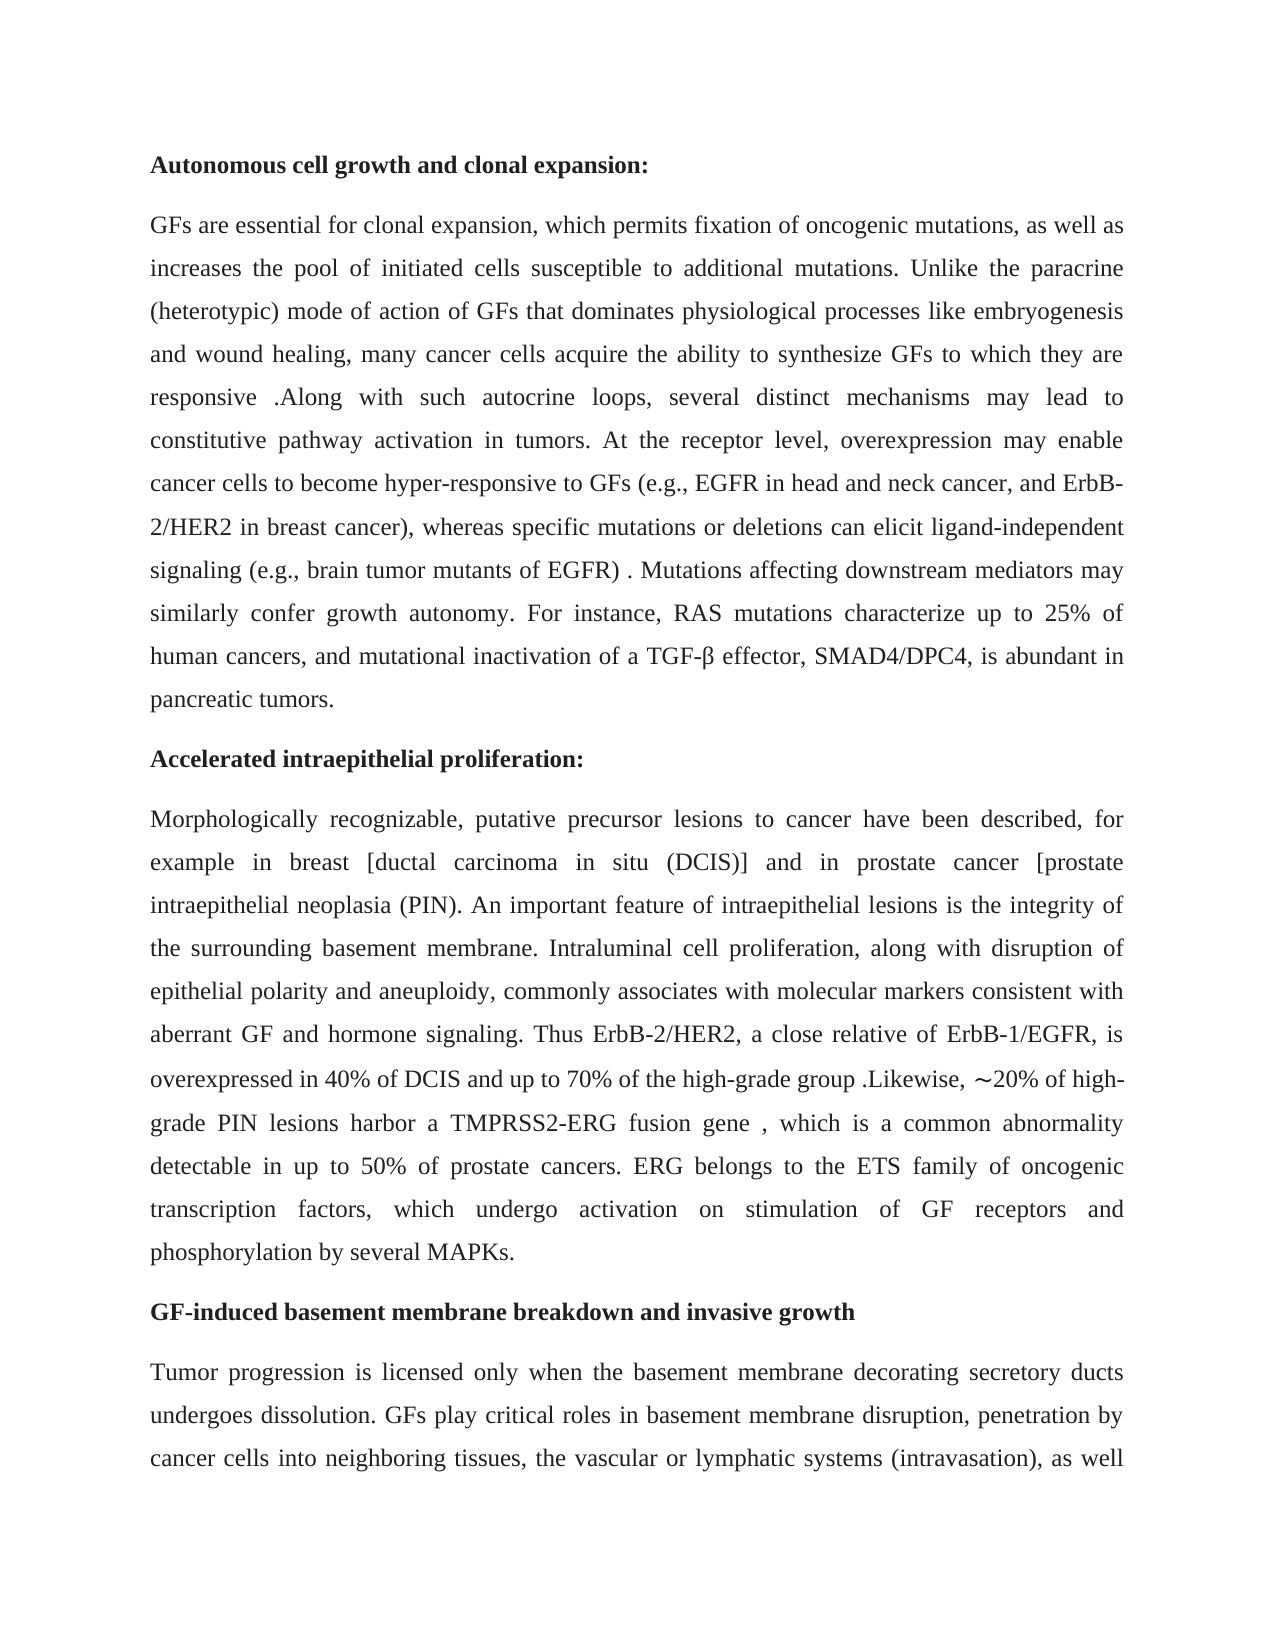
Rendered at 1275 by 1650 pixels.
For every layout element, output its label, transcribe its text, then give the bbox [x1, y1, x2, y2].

text Autonomous cell growth and clonal expansion: [150, 150, 1125, 179]
text Morphologically recognizable, putative precursor lesions to cancer have been described, for example in breast [ductal carcinoma in situ (DCIS)] and in prostate cancer [prostate intraepithelial neoplasia (PIN). An important feature of intraepithelial lesions is the integrity of the surrounding basement membrane. Intraluminal cell proliferation, along with disruption of epithelial polarity and aneuploidy, commonly associates with molecular markers consistent with aberrant GF and hormone signaling. Thus ErbB-2/HER2, a close relative of ErbB-1/EGFR, is overexpressed in 40% of DCIS and up to 70% of the high-grade group .Likewise, ∼20% of high-grade PIN lesions harbor a TMPRSS2-ERG fusion gene , which is a common abnormality detectable in up to 50% of prostate cancers. ERG belongs to the ETS family of oncogenic transcription factors, which undergo activation on stimulation of GF receptors and phosphorylation by several MAPKs. [150, 804, 1125, 1266]
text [150, 1357, 1125, 1472]
text GF-induced basement membrane breakdown and invasive growth [150, 1297, 1125, 1326]
text GFs are essential for clonal expansion, which permits fixation of oncogenic mutations, as well as increases the pool of initiated cells susceptible to additional mutations. Unlike the paracrine (heterotypic) mode of action of GFs that dominates physiological processes like embryogenesis and wound healing, many cancer cells acquire the ability to synthesize GFs to which they are responsive .Along with such autocrine loops, several distinct mechanisms may lead to constitutive pathway activation in tumors. At the receptor level, overexpression may enable cancer cells to become hyper-responsive to GFs (e.g., EGFR in head and neck cancer, and ErbB-2/HER2 in breast cancer), whereas specific mutations or deletions can elicit ligand-independent signaling (e.g., brain tumor mutants of EGFR) . Mutations affecting downstream mediators may similarly confer growth autonomy. For instance, RAS mutations characterize up to 25% of human cancers, and mutational inactivation of a TGF-β effector, SMAD4/DPC4, is abundant in pancreatic tumors. [150, 210, 1125, 713]
text Accelerated intraepithelial proliferation: [150, 744, 1125, 773]
